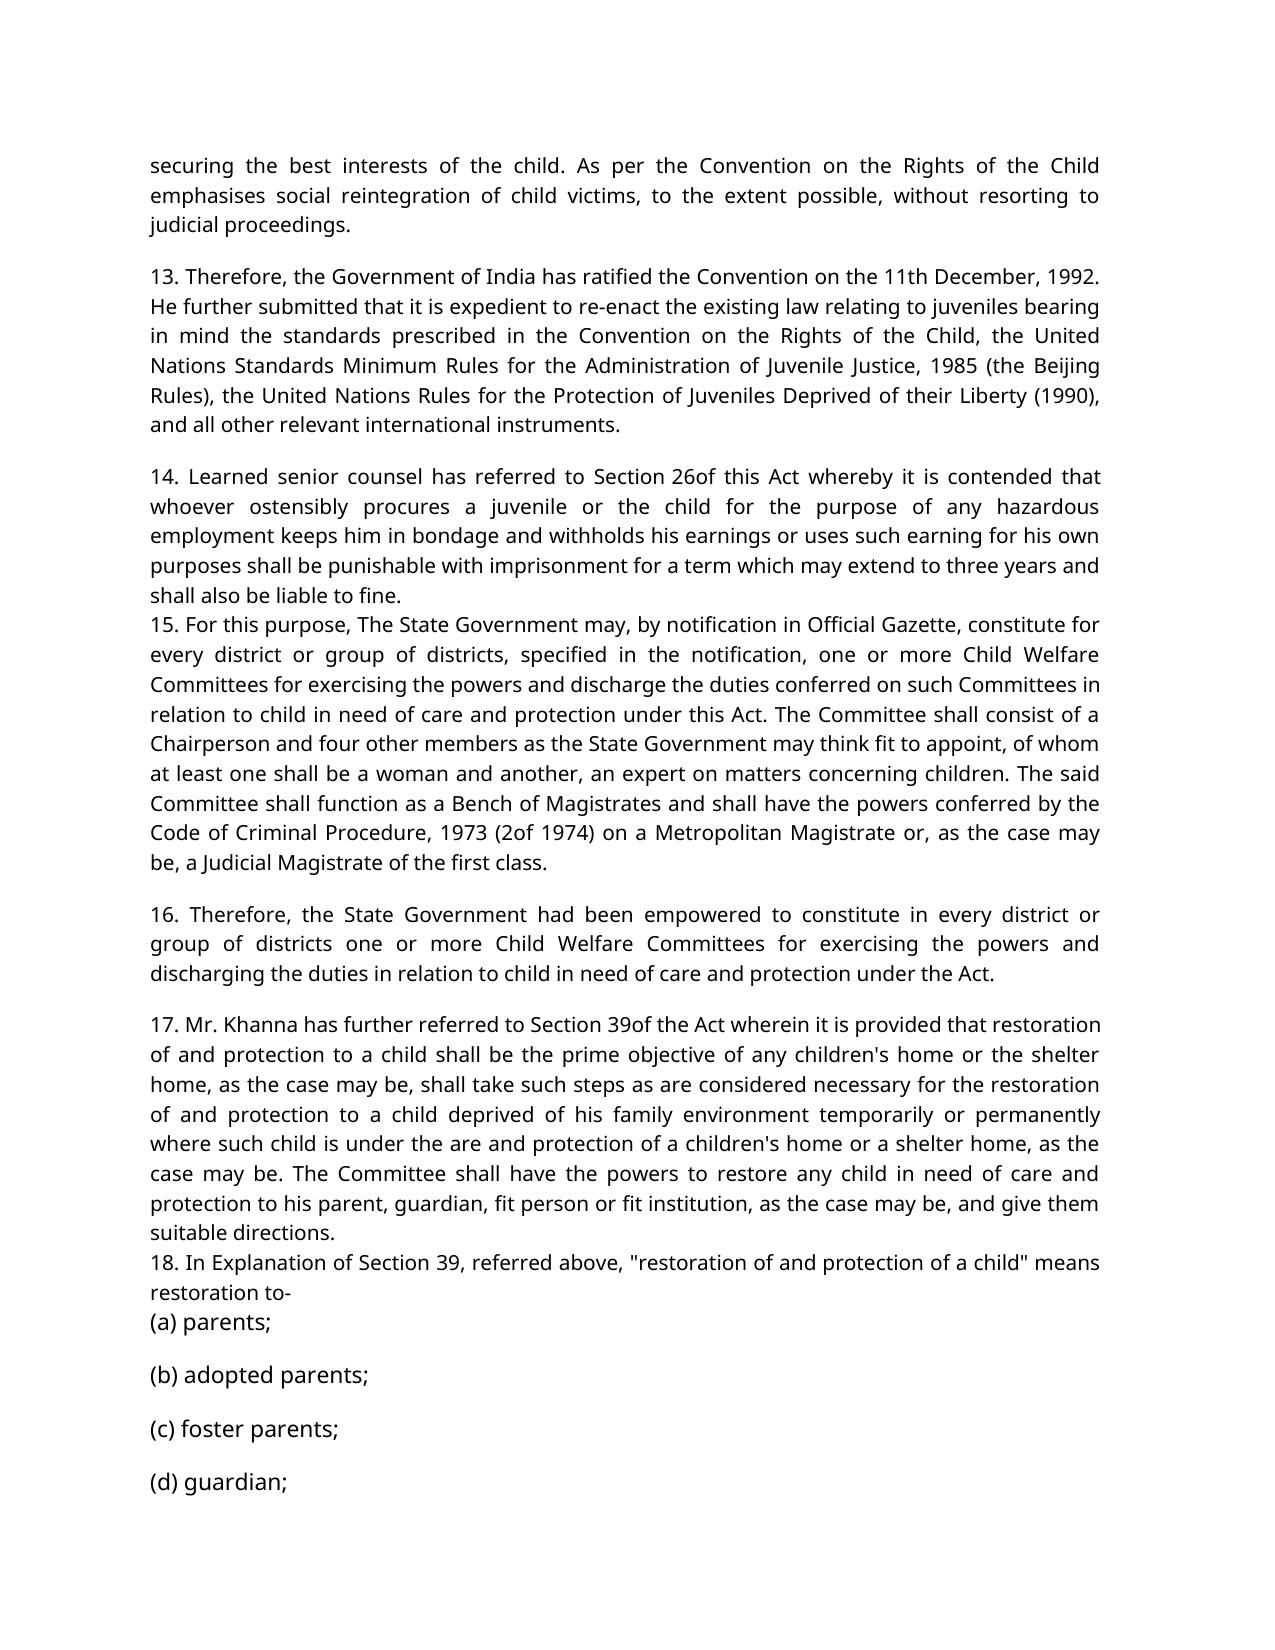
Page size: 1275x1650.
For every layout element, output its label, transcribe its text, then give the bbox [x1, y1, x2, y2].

text 15. For this purpose, The State Government may, by notification in Official Gazette, constitute for every district or group of districts, specified in the notification, one or more Child Welfare Committees for exercising the powers and discharge the duties conferred on such Committees in relation to child in need of care and protection under this Act. The Committee shall consist of a Chairperson and four other members as the State Government may think fit to appoint, of whom at least one shall be a woman and another, an expert on matters concerning children. The said Committee shall function as a Bench of Magistrates and shall have the powers conferred by the Code of Criminal Procedure, 1973 (2of 1974) on a Metropolitan Magistrate or, as the case may be, a Judicial Magistrate of the first class. [150, 609, 1102, 877]
text 17. Mr. Khanna has further referred to Section 39of the Act wherein it is provided that restoration of and protection to a child shall be the prime objective of any children's home or the shelter home, as the case may be, shall take such steps as are considered necessary for the restoration of and protection to a child deprived of his family environment temporarily or permanently where such child is under the are and protection of a children's home or a shelter home, as the case may be. The Committee shall have the powers to restore any child in need of care and protection to his parent, guardian, fit person or fit institution, as the case may be, and give them suitable directions. [150, 1009, 1102, 1247]
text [150, 150, 1102, 239]
text (a) parents; [150, 1306, 1023, 1337]
text (b) adopted parents; [150, 1359, 1023, 1391]
text (d) guardian; [150, 1466, 1023, 1497]
text 14. Learned senior counsel has referred to Section 26of this Act whereby it is contended that whoever ostensibly procures a juvenile or the child for the purpose of any hazardous employment keeps him in bondage and withholds his earnings or uses such earning for his own purposes shall be punishable with imprisonment for a term which may extend to three years and shall also be liable to fine. [150, 461, 1102, 609]
text 16. Therefore, the State Government had been empowered to constitute in every district or group of districts one or more Child Welfare Committees for exercising the powers and discharging the duties in relation to child in need of care and protection under the Act. [150, 898, 1102, 987]
text 13. Therefore, the Government of India has ratified the Convention on the 11th December, 1992. He further submitted that it is expedient to re-enact the existing law relating to juveniles bearing in mind the standards prescribed in the Convention on the Rights of the Child, the United Nations Standards Minimum Rules for the Administration of Juvenile Justice, 1985 (the Beijing Rules), the United Nations Rules for the Protection of Juveniles Deprived of their Liberty (1990), and all other relevant international instruments. [150, 261, 1102, 439]
text 18. In Explanation of Section 39, referred above, "restoration of and protection of a child" means restoration to- [150, 1247, 1102, 1306]
text (c) foster parents; [150, 1412, 1023, 1444]
